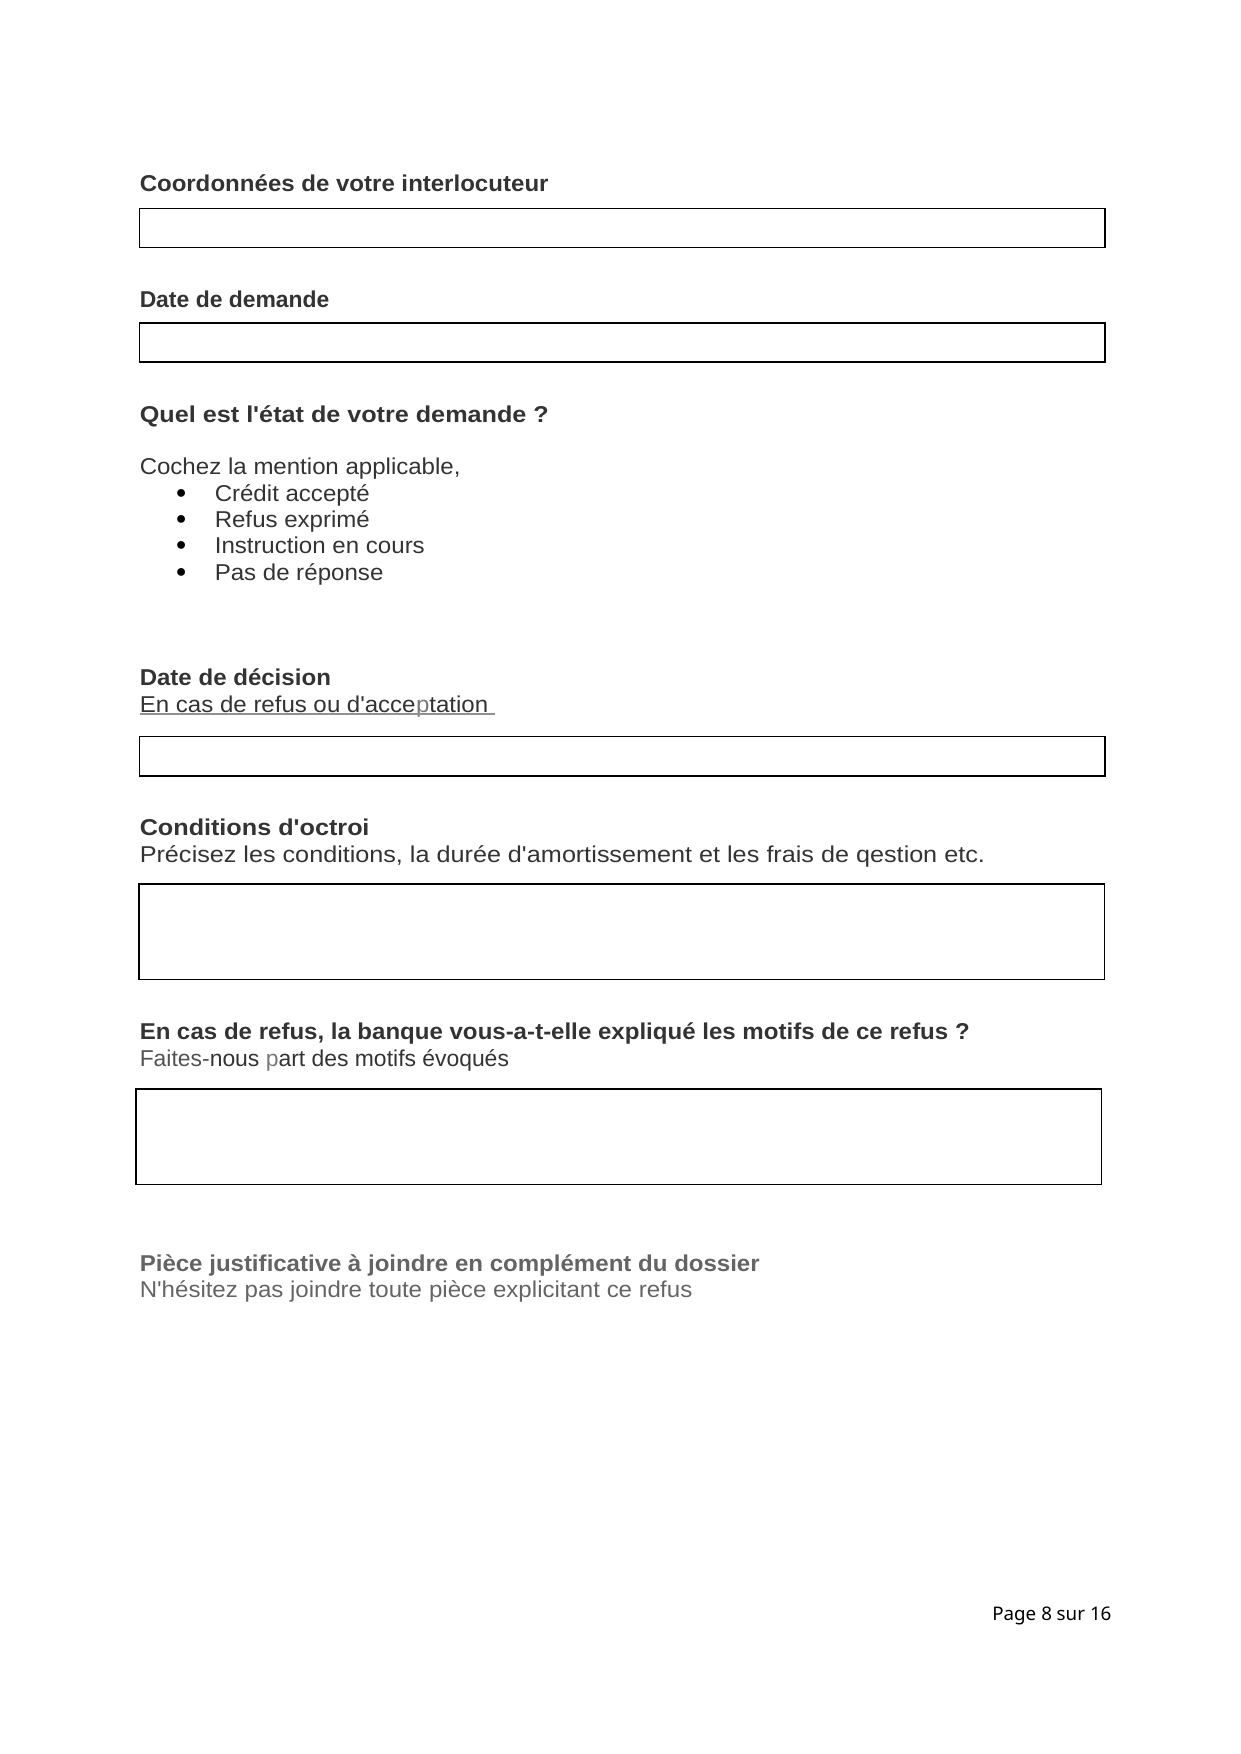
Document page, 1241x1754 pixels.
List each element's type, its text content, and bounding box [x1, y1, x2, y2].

text Cochez la mention applicable, [139, 453, 1106, 480]
text En cas de refus ou d'acceptation [139, 691, 1106, 717]
list Refus exprimé [177, 506, 1106, 532]
text Conditions d'octroi [139, 814, 1106, 841]
text Précisez les conditions, la durée d'amortissement et les frais de qestion etc. [139, 841, 1106, 867]
text N'hésitez pas joindre toute pièce explicitant ce refus [139, 1276, 1106, 1302]
list Pas de réponse [177, 559, 1106, 585]
text Date de décision [139, 664, 1106, 691]
text Date de demande [139, 286, 1106, 312]
text Quel est l'état de votre demande ? [139, 401, 1106, 427]
list Crédit accepté [177, 480, 1106, 506]
text Faites-nous part des motifs évoqués [139, 1045, 1106, 1071]
text En cas de refus, la banque vous-a-t-elle expliqué les motifs de ce refus ? [139, 1018, 1106, 1045]
list Instruction en cours [177, 532, 1106, 559]
text Coordonnées de votre interlocuteur [139, 170, 1106, 196]
text Pièce justificative à joindre en complément du dossier [139, 1249, 1106, 1276]
